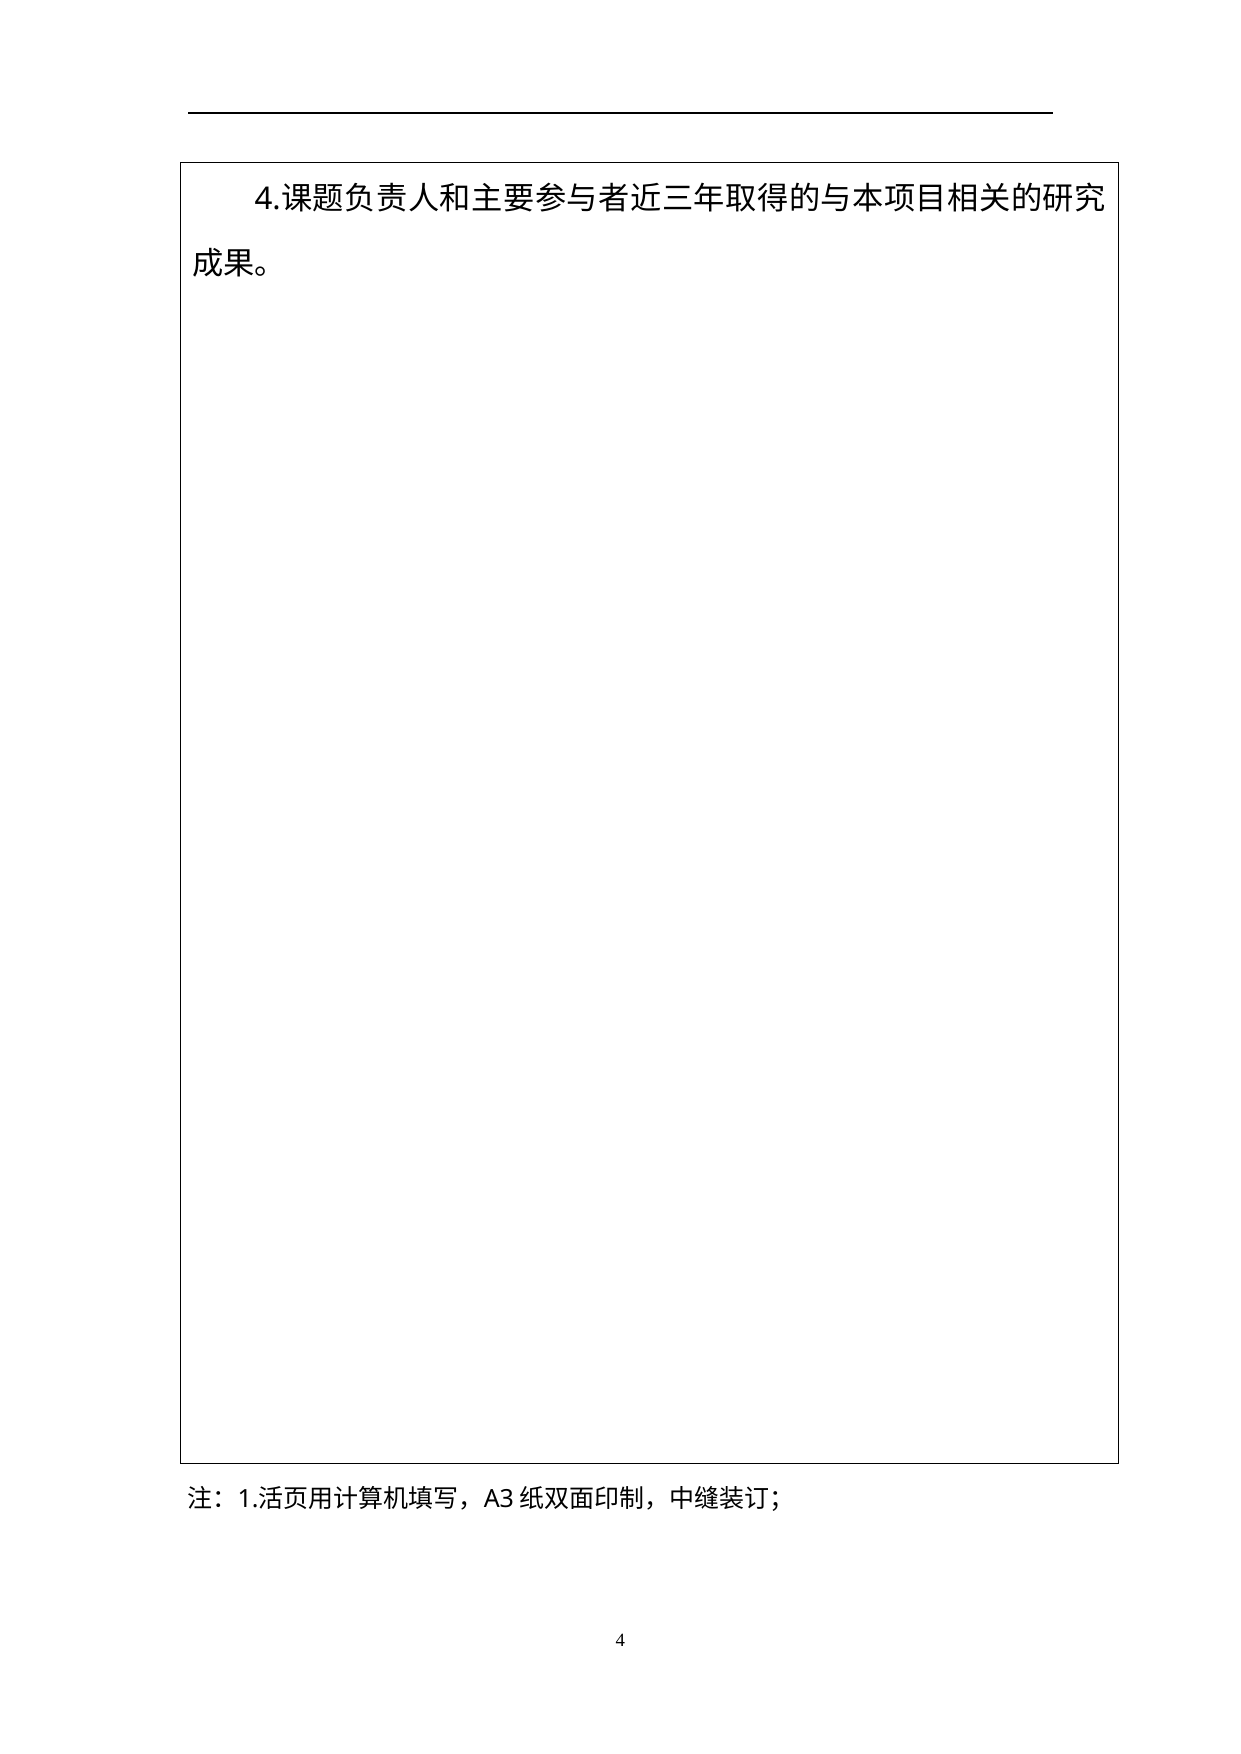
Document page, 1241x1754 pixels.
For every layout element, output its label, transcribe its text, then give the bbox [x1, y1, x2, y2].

text 注：1.活页用计算机填写，A3纸双面印制，中缝装订； [187, 1464, 1053, 1529]
table_cell 4.课题负责人和主要参与者近三年取得的与本项目相关的研究成果。 [181, 163, 1118, 1463]
